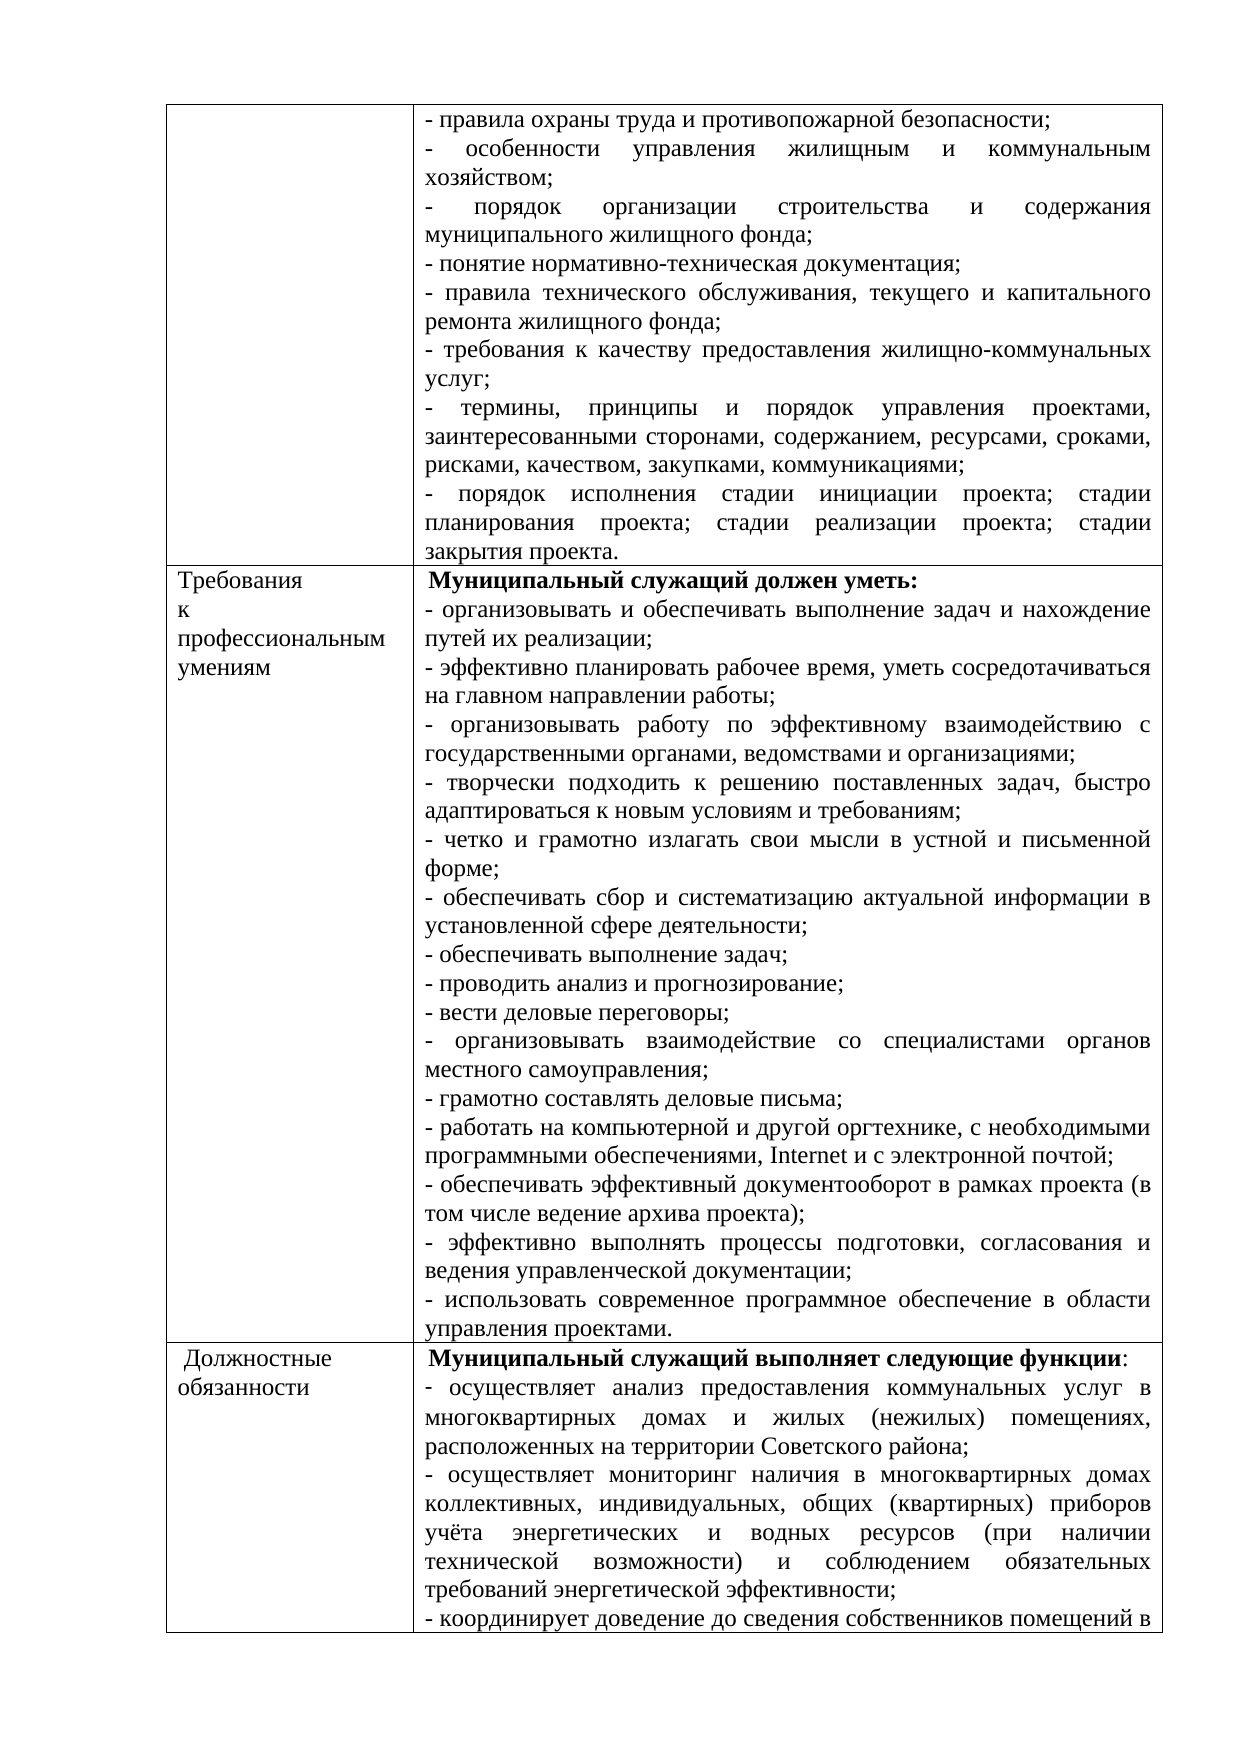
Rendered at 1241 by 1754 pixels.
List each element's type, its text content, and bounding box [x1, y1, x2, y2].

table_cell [167, 1343, 413, 1632]
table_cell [414, 105, 1162, 564]
table_cell Требования к профессиональным умениям [167, 566, 413, 1342]
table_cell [414, 1343, 1162, 1632]
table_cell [167, 105, 413, 564]
table_cell Муниципальный служащий должен уметь: - организовывать и обеспечивать выполнение задач и нахождение путей их реализации; - эффективно планировать рабочее время, уметь сосредотачиваться на главном направлении работы; - организовывать работу по эффективному взаимодействию с государственными органами, ведомствами и организациями; - творчески подходить к решению поставленных задач, быстро адаптироваться к новым условиям и требованиям; - четко и грамотно излагать свои мысли в устной и письменной форме; - обеспечивать сбор и систематизацию актуальной информации в установленной сфере деятельности; - обеспечивать выполнение задач; - проводить анализ и прогнозирование; - вести деловые переговоры; - организовывать взаимодействие со специалистами органов местного самоуправления; - грамотно составлять деловые письма; - работать на компьютерной и другой оргтехнике, с необходимыми программными обеспечениями, Internet и с электронной почтой; - обеспечивать эффективный документооборот в рамках проекта (в том числе ведение архива проекта); - эффективно выполнять процессы подготовки, согласования и ведения управленческой документации; - использовать современное программное обеспечение в области управления проектами. [414, 566, 1162, 1342]
